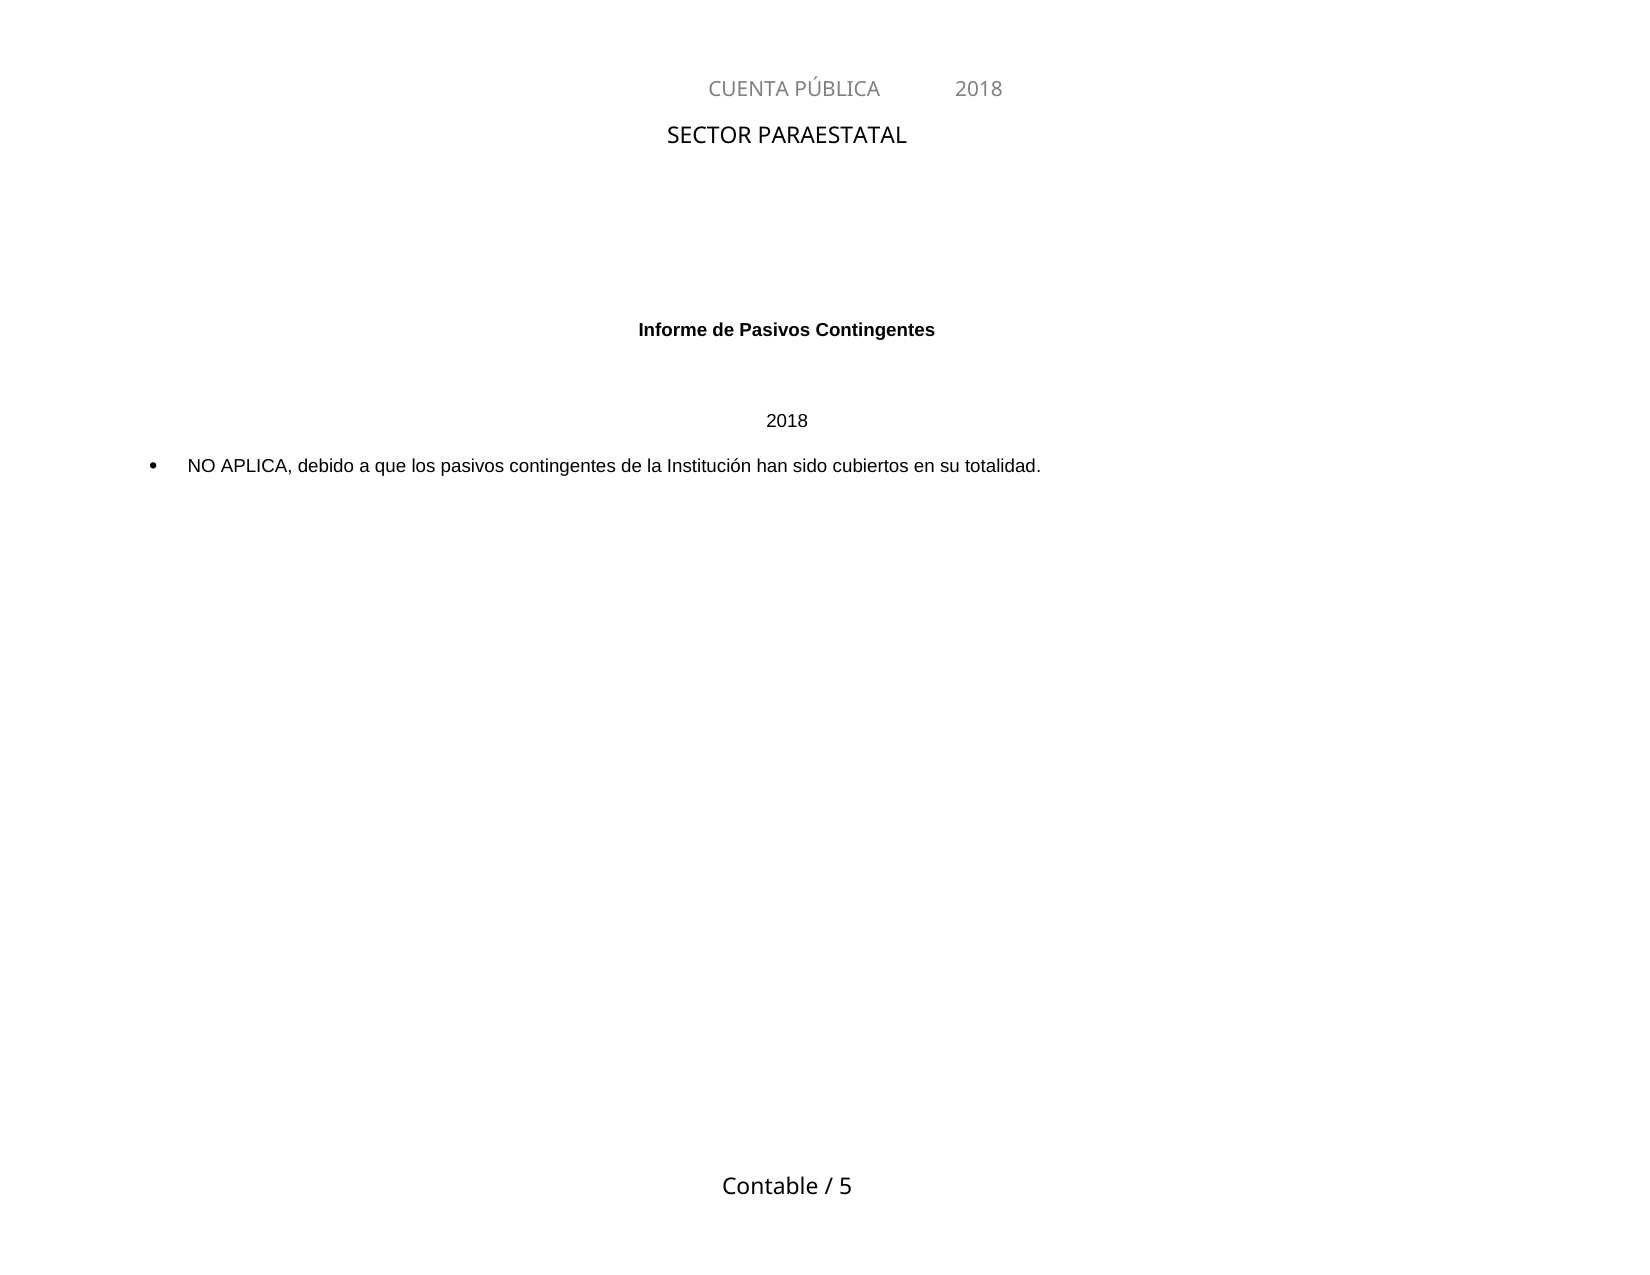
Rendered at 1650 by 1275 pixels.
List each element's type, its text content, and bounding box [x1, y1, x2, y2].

list NO APLICA, debido a que los pasivos contingentes de la Institución han sido cubiertos en su totalidad. [150, 455, 1462, 477]
text 2018 [112, 409, 1462, 431]
text Informe de Pasivos Contingentes [112, 318, 1462, 340]
